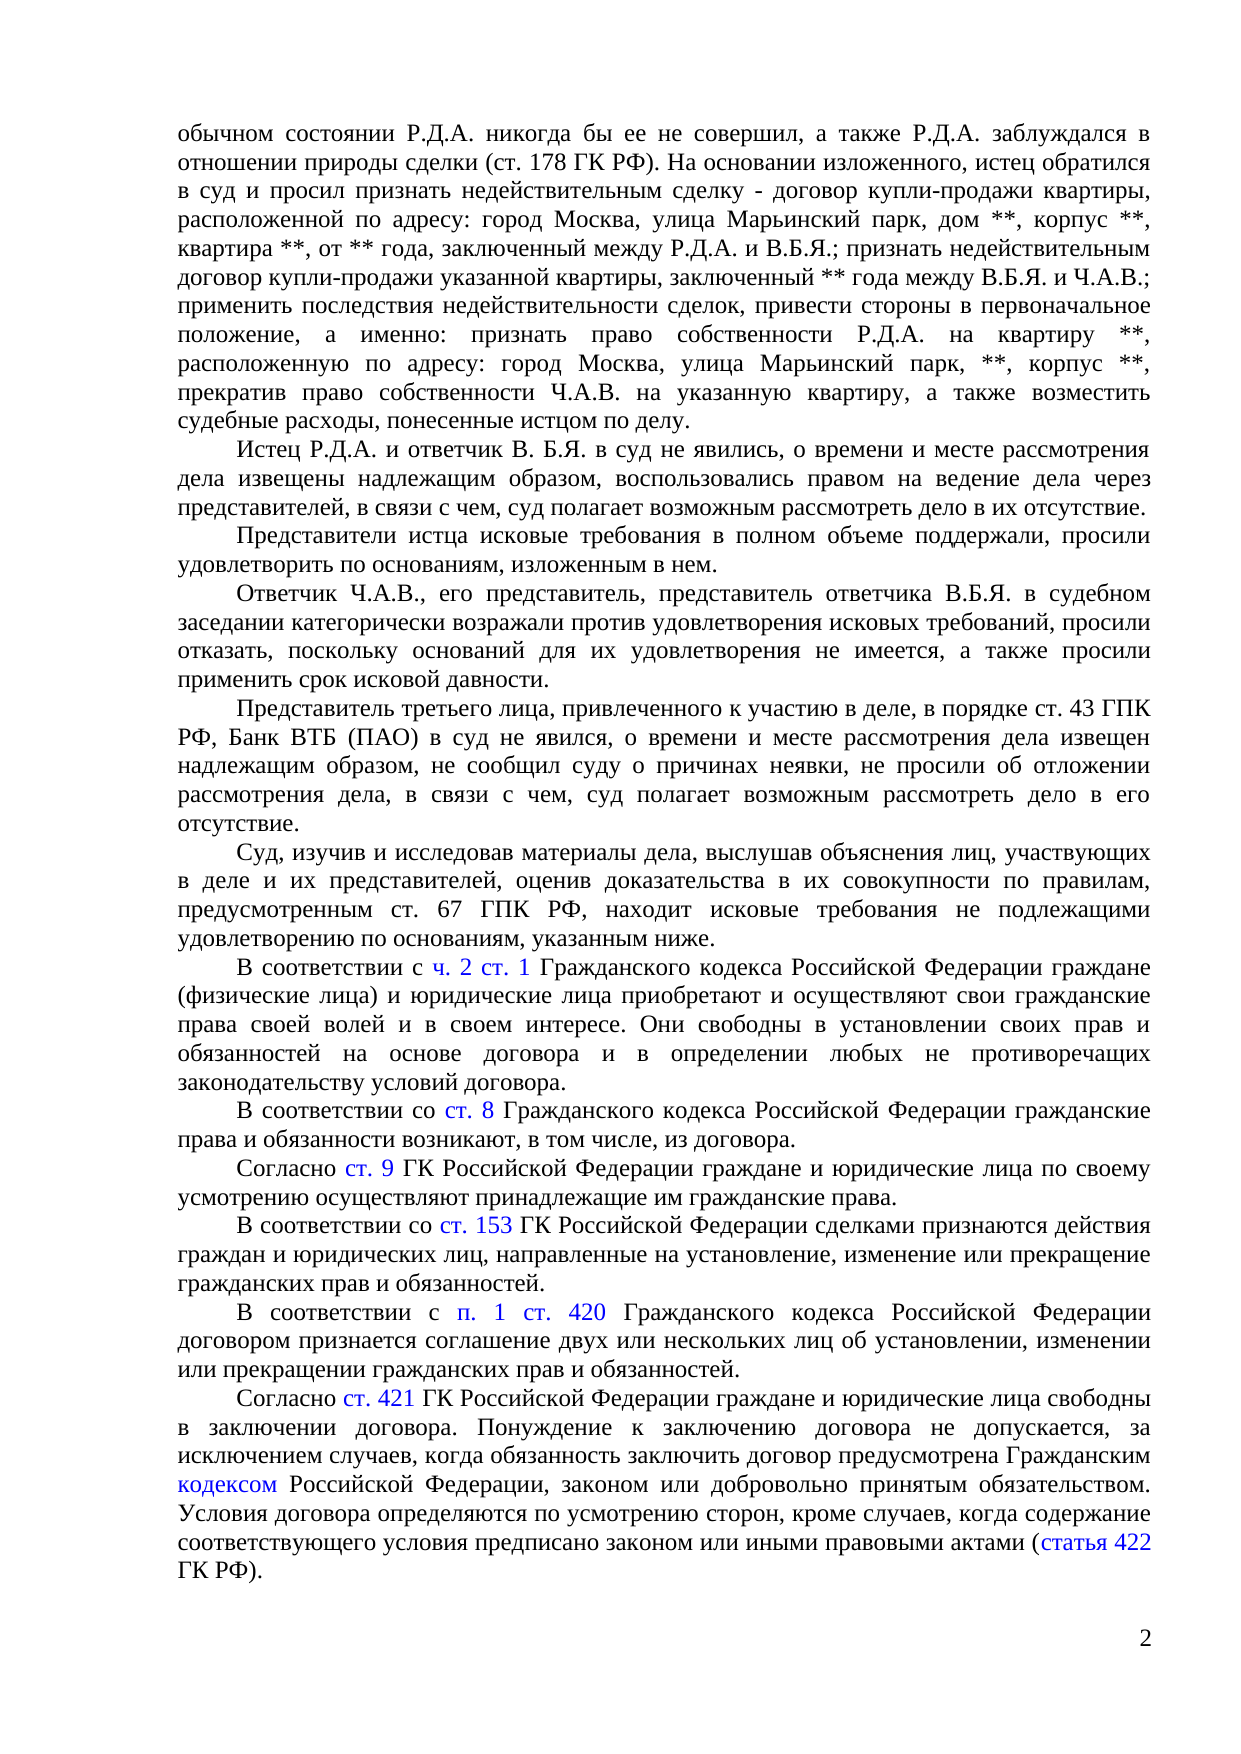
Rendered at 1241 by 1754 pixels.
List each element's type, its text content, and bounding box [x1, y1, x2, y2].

text Согласно ст. 421 ГК Российской Федерации граждане и юридические лица свободны в заключении договора. Понуждение к заключению договора не допускается, за исключением случаев, когда обязанность заключить договор предусмотрена Гражданским кодексом Российской Федерации, законом или добровольно принятым обязательством. Условия договора определяются по усмотрению сторон, кроме случаев, когда содержание соответствующего условия предписано законом или иными правовыми актами (статья 422 ГК РФ). [177, 1383, 1152, 1584]
text Истец Р.Д.А. и ответчик В. Б.Я. в суд не явились, о времени и месте рассмотрения дела извещены надлежащим образом, воспользовались правом на ведение дела через представителей, в связи с чем, суд полагает возможным рассмотреть дело в их отсутствие. [177, 434, 1152, 521]
text Суд, изучив и исследовав материалы дела, выслушав объяснения лиц, участвующих в деле и их представителей, оценив доказательства в их совокупности по правилам, предусмотренным ст. 67 ГПК РФ, находит исковые требования не подлежащими удовлетворению по основаниям, указанным ниже. [177, 837, 1152, 952]
text Ответчик Ч.А.В., его представитель, представитель ответчика В.Б.Я. в судебном заседании категорически возражали против удовлетворения исковых требований, просили отказать, поскольку оснований для их удовлетворения не имеется, а также просили применить срок исковой давности. [177, 578, 1152, 693]
text В соответствии с ч. 2 ст. 1 Гражданского кодекса Российской Федерации граждане (физические лица) и юридические лица приобретают и осуществляют свои гражданские права своей волей и в своем интересе. Они свободны в установлении своих прав и обязанностей на основе договора и в определении любых не противоречащих законодательству условий договора. [177, 952, 1152, 1096]
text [177, 118, 1152, 434]
text Согласно ст. 9 ГК Российской Федерации граждане и юридические лица по своему усмотрению осуществляют принадлежащие им гражданские права. [177, 1153, 1152, 1211]
text Представители истца исковые требования в полном объеме поддержали, просили удовлетворить по основаниям, изложенным в нем. [177, 521, 1152, 578]
text В соответствии со ст. 153 ГК Российской Федерации сделками признаются действия граждан и юридических лиц, направленные на установление, изменение или прекращение гражданских прав и обязанностей. [177, 1211, 1152, 1297]
text Представитель третьего лица, привлеченного к участию в деле, в порядке ст. 43 ГПК РФ, Банк ВТБ (ПАО) в суд не явился, о времени и месте рассмотрения дела извещен надлежащим образом, не сообщил суду о причинах неявки, не просили об отложении рассмотрения дела, в связи с чем, суд полагает возможным рассмотреть дело в его отсутствие. [177, 693, 1152, 837]
text В соответствии со ст. 8 Гражданского кодекса Российской Федерации гражданские права и обязанности возникают, в том числе, из договора. [177, 1096, 1152, 1153]
text В соответствии с п. 1 ст. 420 Гражданского кодекса Российской Федерации договором признается соглашение двух или нескольких лиц об установлении, изменении или прекращении гражданских прав и обязанностей. [177, 1297, 1152, 1383]
